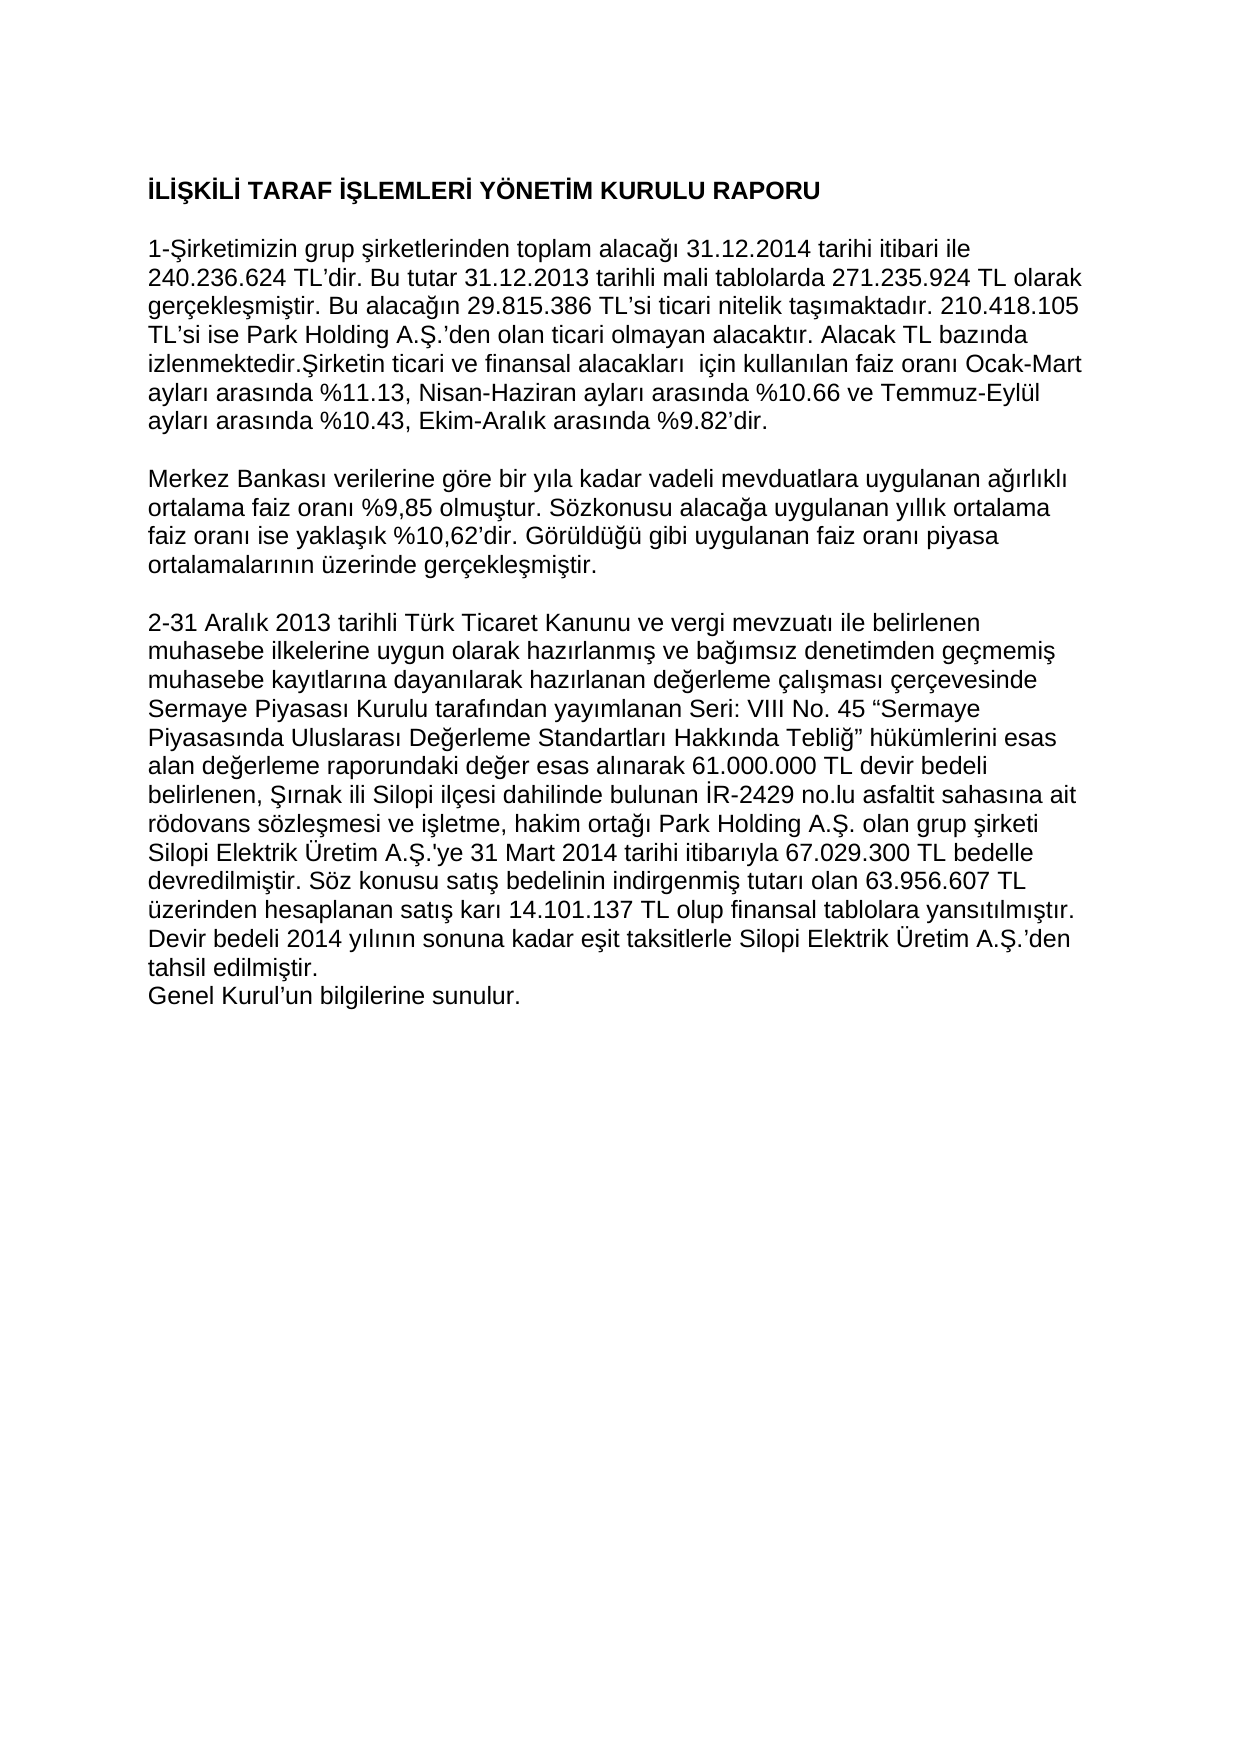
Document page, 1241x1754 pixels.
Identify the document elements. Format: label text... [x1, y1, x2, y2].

text Merkez Bankası verilerine göre bir yıla kadar vadeli mevduatlara uygulanan ağırlıklı ortalama faiz oranı %9,85 olmuştur. Sözkonusu alacağa uygulanan yıllık ortalama faiz oranı ise yaklaşık %10,62’dir. Görüldüğü gibi uygulanan faiz oranı piyasa ortalamalarının üzerinde gerçekleşmiştir. [148, 464, 1093, 579]
text 2-31 Aralık 2013 tarihli Türk Ticaret Kanunu ve vergi mevzuatı ile belirlenen muhasebe ilkelerine uygun olarak hazırlanmış ve bağımsız denetimden geçmemiş muhasebe kayıtlarına dayanılarak hazırlanan değerleme çalışması çerçevesinde Sermaye Piyasası Kurulu tarafından yayımlanan Seri: VIII No. 45 “Sermaye Piyasasında Uluslarası Değerleme Standartları Hakkında Tebliğ” hükümlerini esas alan değerleme raporundaki değer esas alınarak 61.000.000 TL devir bedeli belirlenen, Şırnak ili Silopi ilçesi dahilinde bulunan İR-2429 no.lu asfaltit sahasına ait rödovans sözleşmesi ve işletme, hakim ortağı Park Holding A.Ş. olan grup şirketi Silopi Elektrik Üretim A.Ş.'ye 31 Mart 2014 tarihi itibarıyla 67.029.300 TL bedelle devredilmiştir. Söz konusu satış bedelinin indirgenmiş tutarı olan 63.956.607 TL üzerinden hesaplanan satış karı 14.101.137 TL olup finansal tablolara yansıtılmıştır. Devir bedeli 2014 yılının sonuna kadar eşit taksitlerle Silopi Elektrik Üretim A.Ş.’den tahsil edilmiştir. [148, 608, 1093, 981]
text 1-Şirketimizin grup şirketlerinden toplam alacağı 31.12.2014 tarihi itibari ile 240.236.624 TL’dir. Bu tutar 31.12.2013 tarihli mali tablolarda 271.235.924 TL olarak gerçekleşmiştir. Bu alacağın 29.815.386 TL’si ticari nitelik taşımaktadır. 210.418.105 TL’si ise Park Holding A.Ş.’den olan ticari olmayan alacaktır. Alacak TL bazında izlenmektedir.Şirketin ticari ve finansal alacakları için kullanılan faiz oranı Ocak-Mart ayları arasında %11.13, Nisan-Haziran ayları arasında %10.66 ve Temmuz-Eylül ayları arasında %10.43, Ekim-Aralık arasında %9.82’dir. [148, 234, 1093, 435]
text İLİŞKİLİ TARAF İŞLEMLERİ YÖNETİM KURULU RAPORU [148, 176, 1093, 205]
text Genel Kurul’un bilgilerine sunulur. [148, 981, 1093, 1010]
